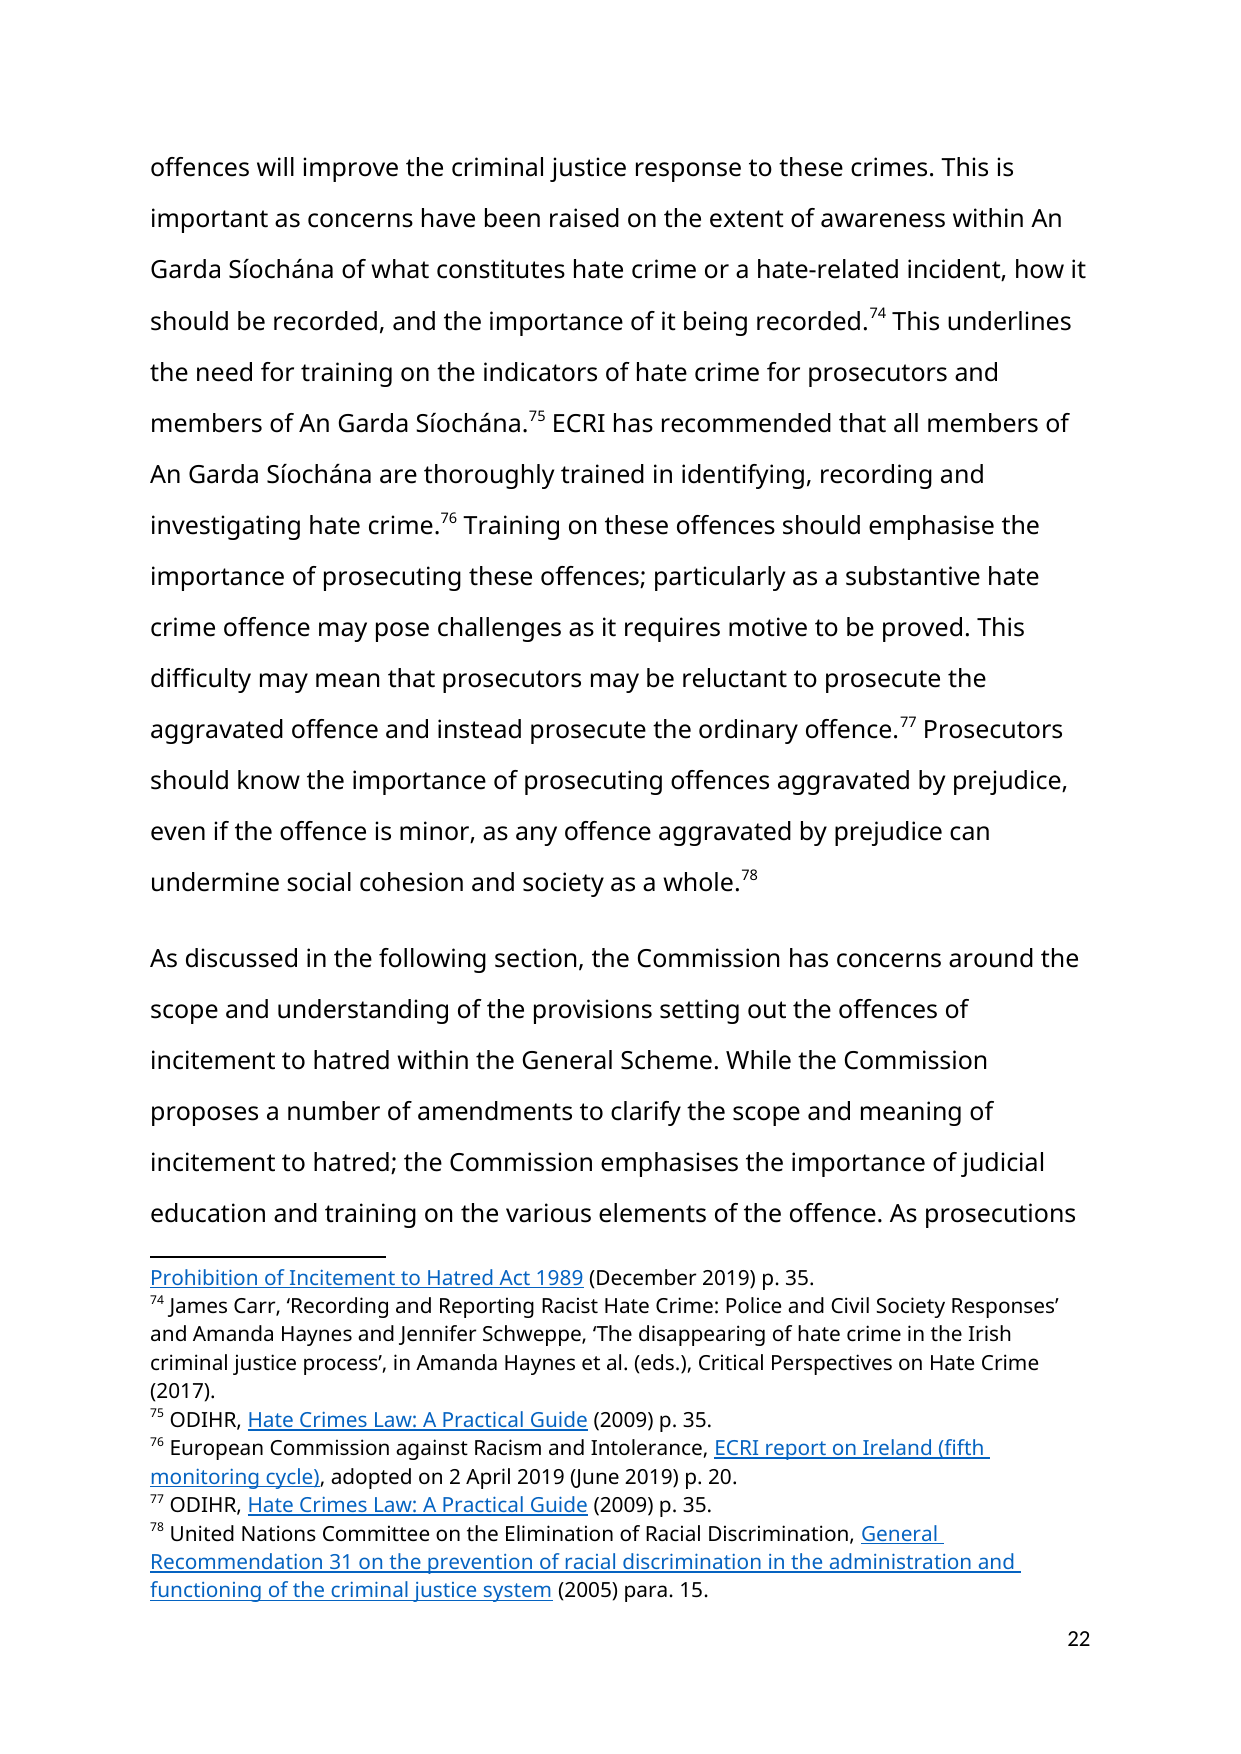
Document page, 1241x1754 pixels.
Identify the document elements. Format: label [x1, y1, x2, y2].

text [150, 150, 1090, 899]
text [150, 941, 1090, 1230]
